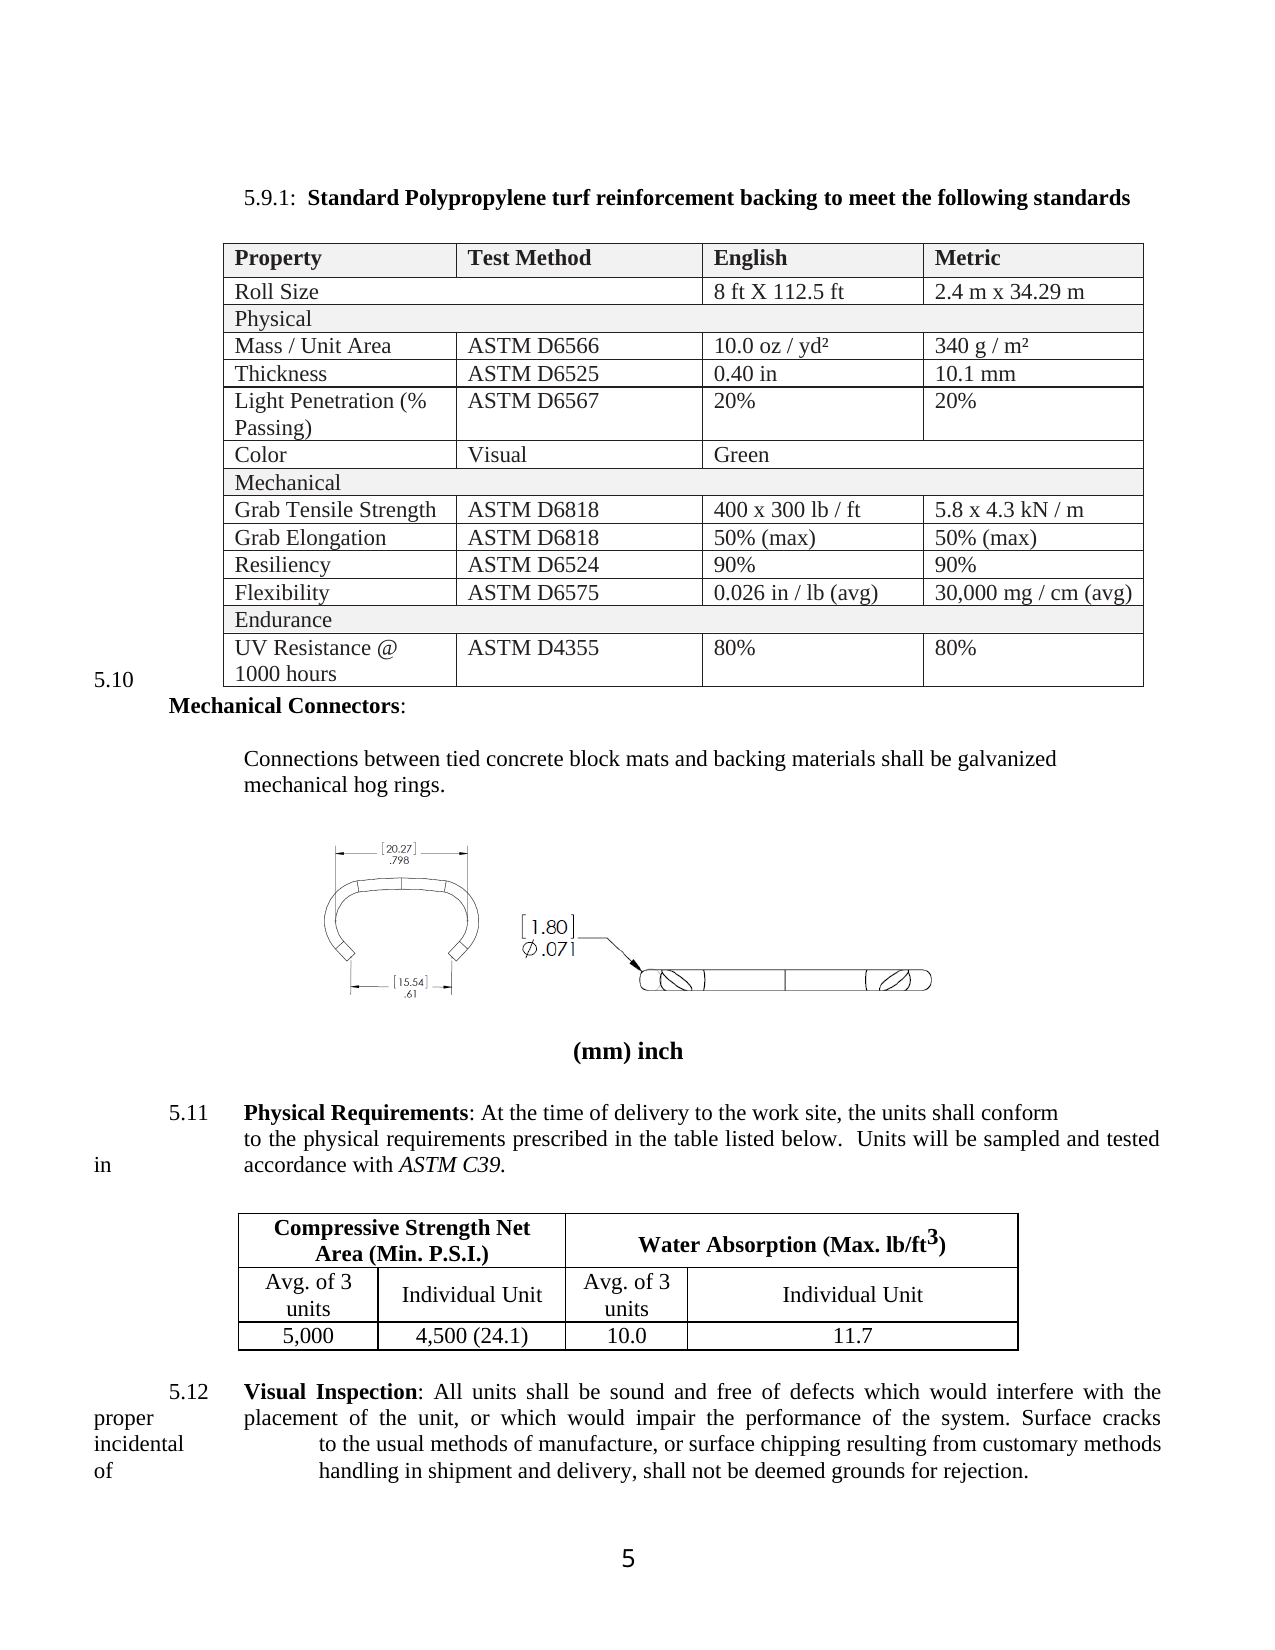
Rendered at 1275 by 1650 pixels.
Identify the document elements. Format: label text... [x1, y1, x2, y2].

table_cell Thickness [224, 360, 456, 386]
table_cell UV Resistance @ 1000 hours [224, 634, 456, 686]
table_cell 50% (max) [924, 524, 1143, 550]
table_cell Mechanical [224, 469, 1143, 495]
table_cell Green [703, 441, 1143, 467]
table_cell 5,000 [239, 1323, 377, 1349]
table_header Water Absorption (Max. lb/ft3) [566, 1214, 1017, 1267]
table_cell Resiliency [224, 551, 456, 578]
table_cell 30,000 mg / cm (avg) [924, 579, 1143, 605]
table_cell Avg. of 3 units [239, 1268, 377, 1321]
text (mm) inch [94, 1036, 1162, 1065]
text 5.10 Mechanical Connectors: [94, 666, 1162, 719]
table_cell ASTM D6567 [457, 388, 702, 440]
table_cell Mass / Unit Area [224, 333, 456, 359]
table_cell 20% [703, 388, 923, 440]
table_cell ASTM D6566 [457, 333, 702, 359]
table_header Compressive Strength Net Area (Min. P.S.I.) [239, 1214, 565, 1267]
table_cell 10.0 [566, 1323, 687, 1349]
table_cell 4,500 (24.1) [379, 1323, 565, 1349]
table_cell 90% [703, 551, 923, 578]
table_cell ASTM D6818 [457, 524, 702, 550]
table_header Test Method [457, 244, 702, 277]
text 5.9.1: Standard Polypropylene turf reinforcement backing to meet the following standards [94, 184, 1191, 210]
table_cell 80% [924, 634, 1143, 686]
text 5.11 Physical Requirements: At the time of delivery to the work site, the units shall conform to the physical requirements prescribed in the table listed below. Units will be sampled and tested in accordance with ASTM C39. [94, 1099, 1162, 1178]
text 5.12 Visual Inspection: All units shall be sound and free of defects which would interfere with the proper placement of the unit, or which would impair the performance of the system. Surface cracks incidental to the usual methods of manufacture, or surface chipping resulting from customary methods of handling in shipment and delivery, shall not be deemed grounds for rejection. [94, 1378, 1162, 1483]
table_cell 20% [924, 388, 1143, 440]
table_cell ASTM D4355 [457, 634, 702, 686]
table_cell 0.40 in [703, 360, 923, 386]
text Connections between tied concrete block mats and backing materials shall be galvanized mechanical hog rings. [244, 745, 1162, 798]
table_cell ASTM D6525 [457, 360, 702, 386]
table_cell Flexibility [224, 579, 456, 605]
table_header Metric [924, 244, 1143, 277]
table_cell 11.7 [688, 1323, 1017, 1349]
table_cell 90% [924, 551, 1143, 578]
table_cell Endurance [224, 606, 1143, 632]
table_cell 10.0 oz / yd² [703, 333, 923, 359]
table_cell Individual Unit [379, 1268, 565, 1321]
table_cell 8 ft X 112.5 ft [703, 278, 923, 304]
table_cell 80% [703, 634, 923, 686]
table_cell Color [224, 441, 456, 467]
table_cell Grab Elongation [224, 524, 456, 550]
picture [291, 824, 966, 1010]
table_cell Individual Unit [688, 1268, 1017, 1321]
table_cell 340 g / m² [924, 333, 1143, 359]
table_header English [703, 244, 923, 277]
table_cell Light Penetration (% Passing) [224, 388, 456, 440]
table_cell Roll Size [224, 278, 702, 304]
table_cell ASTM D6575 [457, 579, 702, 605]
table_cell 10.1 mm [924, 360, 1143, 386]
table_header Property [224, 244, 456, 277]
table_cell 2.4 m x 34.29 m [924, 278, 1143, 304]
table_cell Physical [224, 305, 1143, 332]
table_cell 400 x 300 lb / ft [703, 496, 923, 523]
table_cell Grab Tensile Strength [224, 496, 456, 523]
table_cell Visual [457, 441, 702, 467]
table_cell ASTM D6524 [457, 551, 702, 578]
table_cell 0.026 in / lb (avg) [703, 579, 923, 605]
table_cell ASTM D6818 [457, 496, 702, 523]
table_cell Avg. of 3 units [566, 1268, 687, 1321]
table_cell 5.8 x 4.3 kN / m [924, 496, 1143, 523]
table_cell 50% (max) [703, 524, 923, 550]
